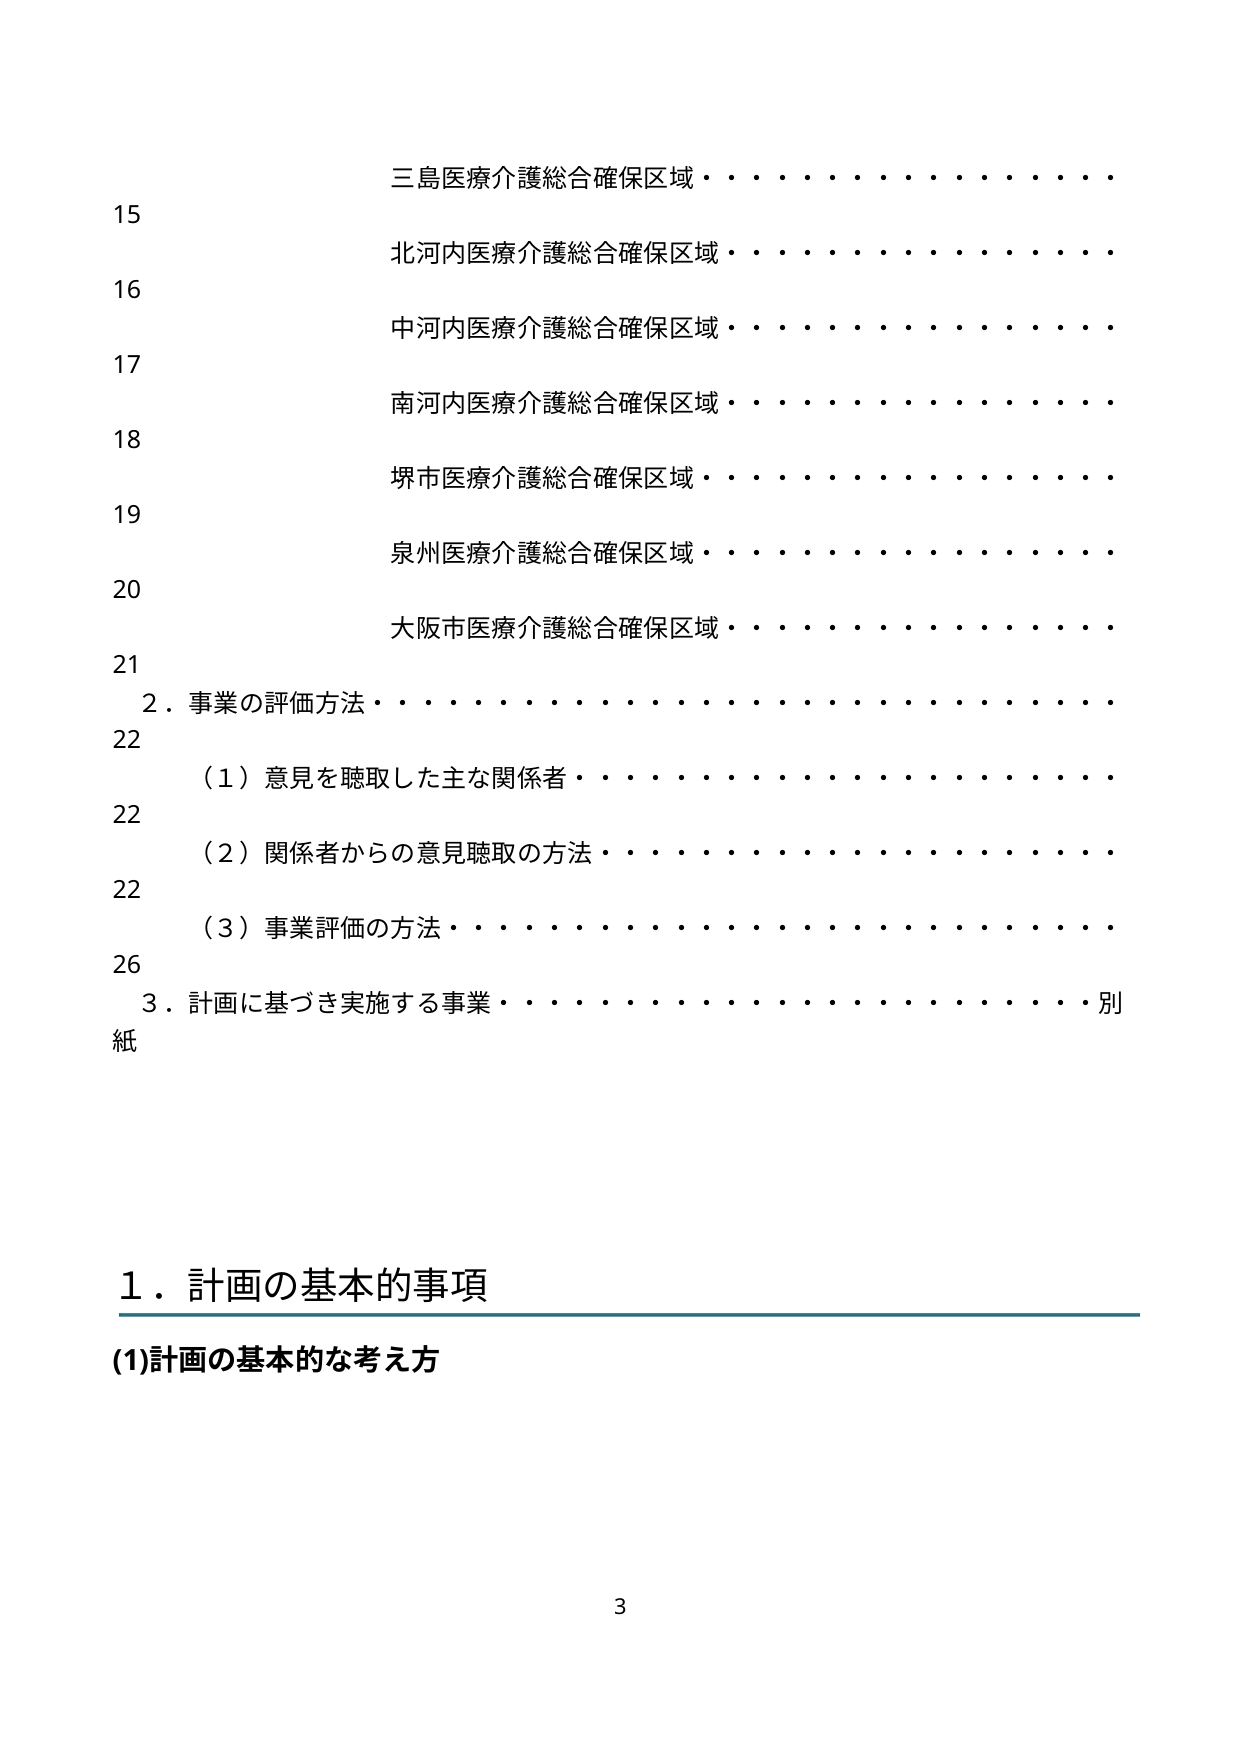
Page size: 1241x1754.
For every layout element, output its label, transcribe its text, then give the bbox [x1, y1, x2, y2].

text (1)計画の基本的な考え方 [112, 1321, 1128, 1396]
text ３．計画に基づき実施する事業・・・・・・・・・・・・・・・・・・・・・・・・別紙 [112, 983, 1128, 1058]
text 堺市医療介護総合確保区域・・・・・・・・・・・・・・・・・19 [112, 458, 1128, 533]
text １．計画の基本的事項 [112, 1246, 1128, 1321]
picture [1128, 1312, 1141, 1317]
text ２．事業の評価方法・・・・・・・・・・・・・・・・・・・・・・・・・・・・・・22 [112, 683, 1128, 758]
text 中河内医療介護総合確保区域・・・・・・・・・・・・・・・・17 [112, 308, 1128, 383]
text （１）意見を聴取した主な関係者・・・・・・・・・・・・・・・・・・・・・・22 [112, 758, 1128, 833]
text 大阪市医療介護総合確保区域・・・・・・・・・・・・・・・・21 [112, 608, 1128, 683]
text （２）関係者からの意見聴取の方法・・・・・・・・・・・・・・・・・・・・・22 [112, 833, 1128, 908]
text 南河内医療介護総合確保区域・・・・・・・・・・・・・・・・18 [112, 383, 1128, 458]
text 北河内医療介護総合確保区域・・・・・・・・・・・・・・・・16 [112, 233, 1128, 308]
text （３）事業評価の方法・・・・・・・・・・・・・・・・・・・・・・・・・・・26 [112, 908, 1128, 983]
text 泉州医療介護総合確保区域・・・・・・・・・・・・・・・・・20 [112, 533, 1128, 608]
text 三島医療介護総合確保区域・・・・・・・・・・・・・・・・・15 [112, 158, 1128, 233]
